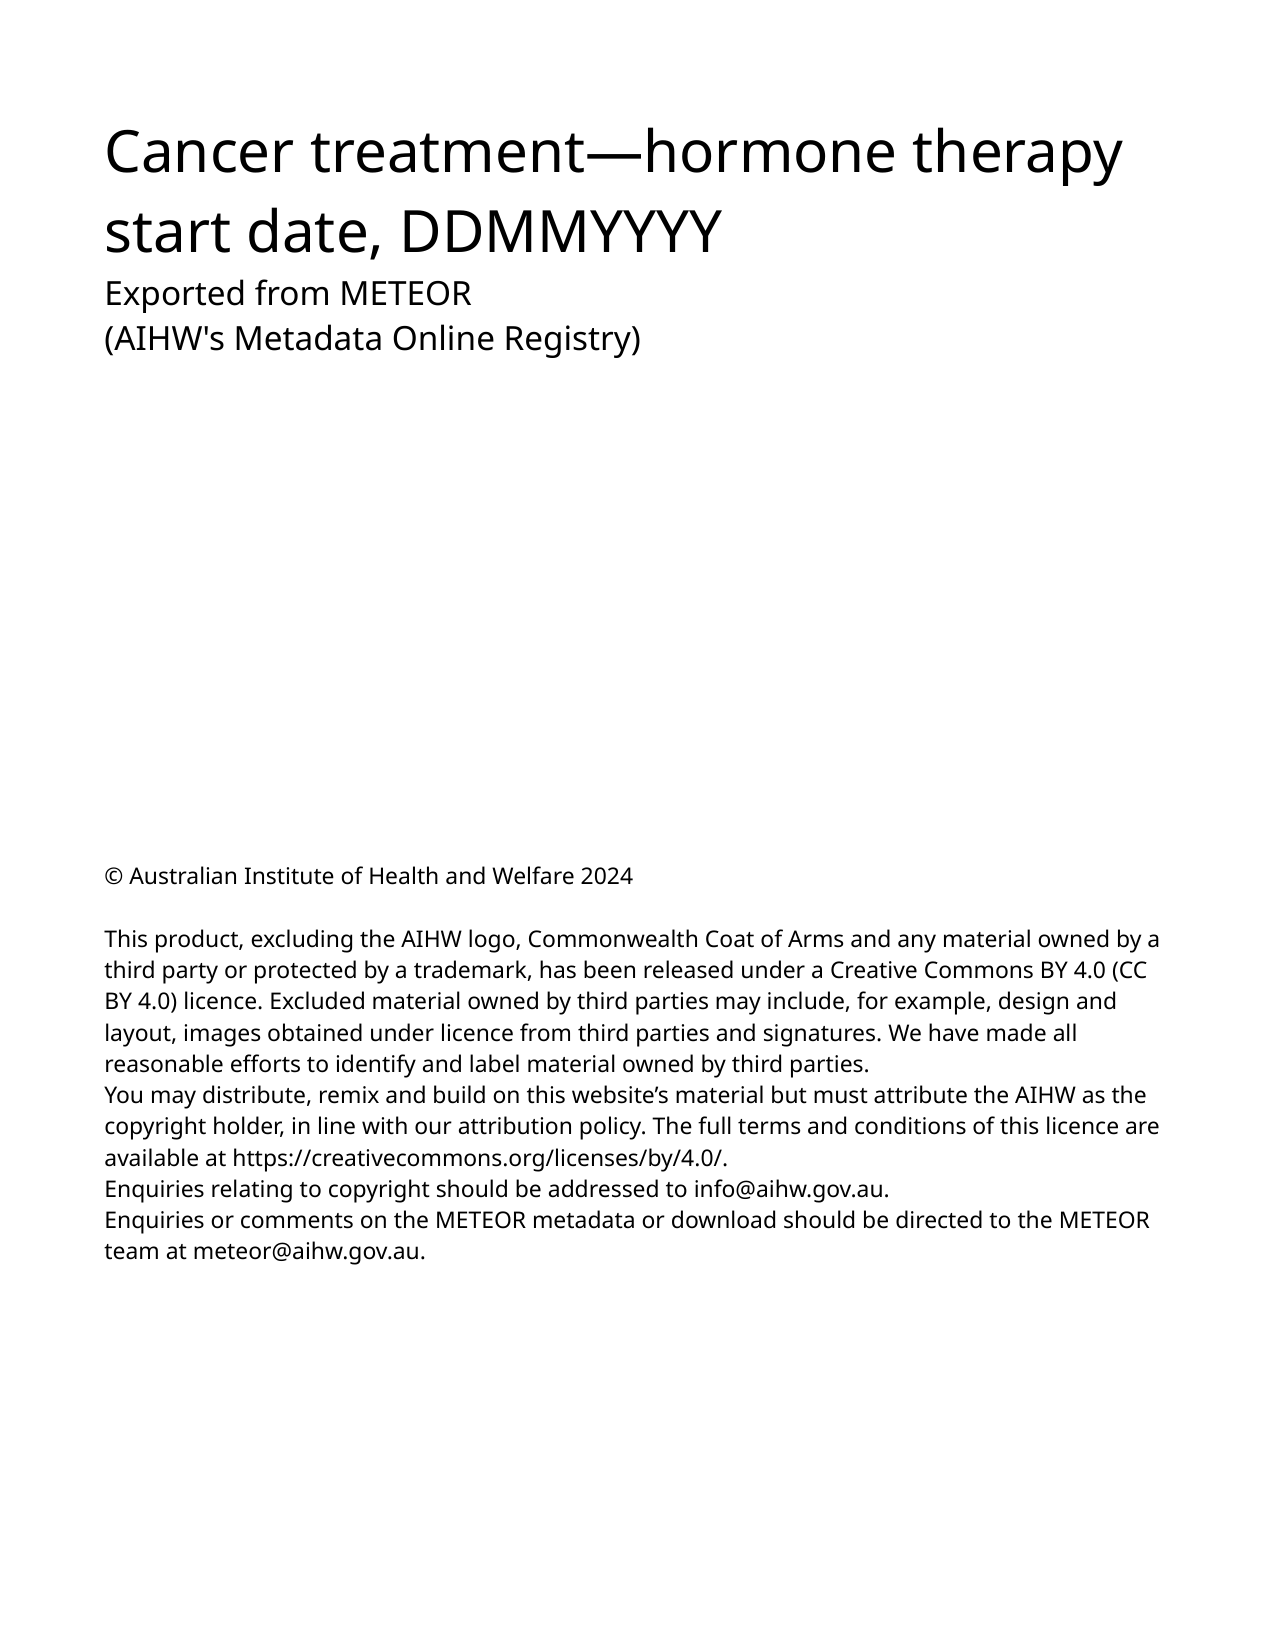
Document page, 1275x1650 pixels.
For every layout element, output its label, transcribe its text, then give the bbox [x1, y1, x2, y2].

text This product, excluding the AIHW logo, Commonwealth Coat of Arms and any material owned by a third party or protected by a trademark, has been released under a Creative Commons BY 4.0 (CC BY 4.0) licence. Excluded material owned by third parties may include, for example, design and layout, images obtained under licence from third parties and signatures. We have made all reasonable efforts to identify and label material owned by third parties. [104, 923, 1171, 1079]
subtitle Exported from METEOR [104, 269, 1171, 315]
text © Australian Institute of Health and Welfare 2024 [104, 860, 1171, 891]
title Cancer treatment—hormone therapy start date, DDMMYYYY [104, 110, 1171, 269]
text You may distribute, remix and build on this website’s material but must attribute the AIHW as the copyright holder, in line with our attribution policy. The full terms and conditions of this licence are available at https://creativecommons.org/licenses/by/4.0/. [104, 1079, 1171, 1173]
text Enquiries relating to copyright should be addressed to info@aihw.gov.au. [104, 1173, 1171, 1204]
text Enquiries or comments on the METEOR metadata or download should be directed to the METEOR team at meteor@aihw.gov.au. [104, 1204, 1171, 1266]
subtitle (AIHW's Metadata Online Registry) [104, 315, 1171, 360]
